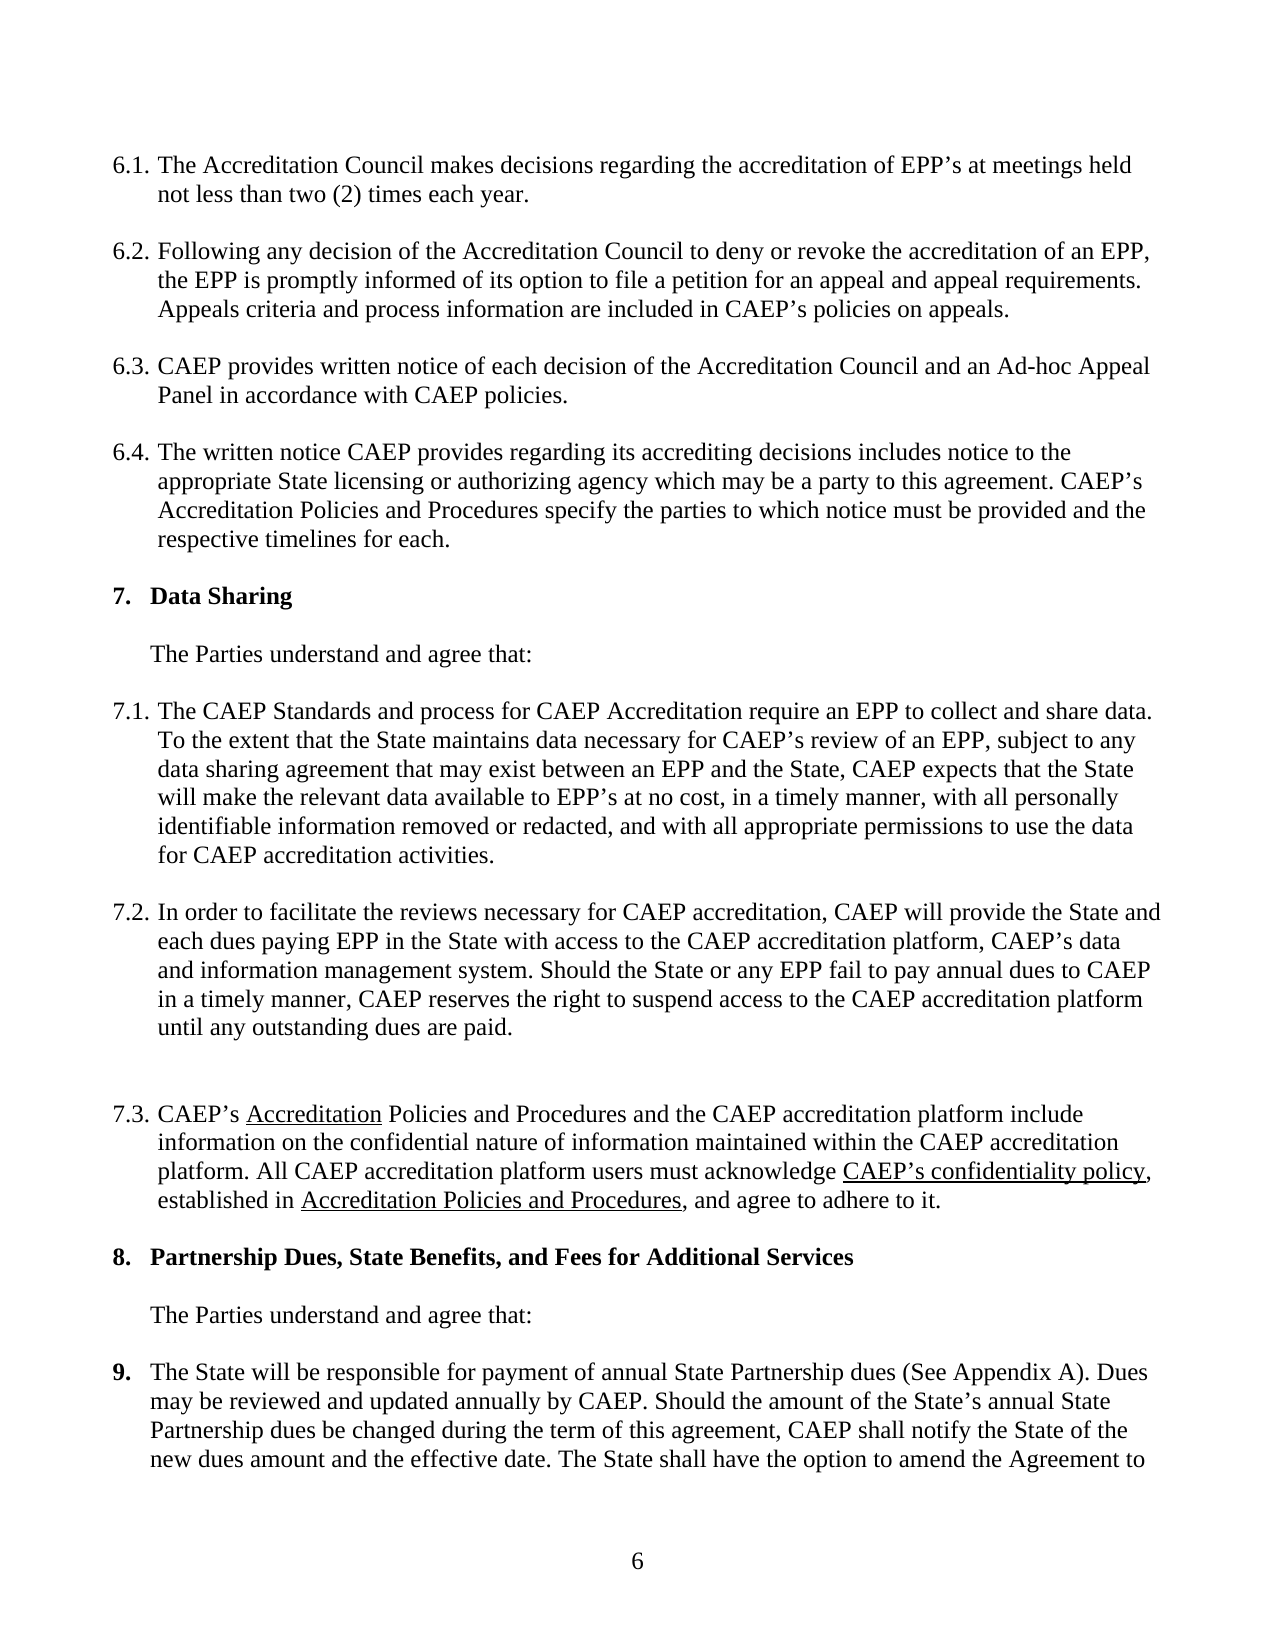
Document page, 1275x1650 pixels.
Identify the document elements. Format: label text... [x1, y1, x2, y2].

list The Accreditation Council makes decisions regarding the accreditation of EPP’s at meetings held not less than two (2) times each year. [112, 150, 1162, 207]
list Data Sharing [112, 581, 1162, 610]
text The Parties understand and agree that: [150, 639, 1162, 667]
text The Parties understand and agree that: [150, 1300, 1162, 1329]
list CAEP provides written notice of each decision of the Accreditation Council and an Ad-hoc Appeal Panel in accordance with CAEP policies. [112, 351, 1162, 409]
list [112, 1357, 1162, 1472]
list The CAEP Standards and process for CAEP Accreditation require an EPP to collect and share data. To the extent that the State maintains data necessary for CAEP’s review of an EPP, subject to any data sharing agreement that may exist between an EPP and the State, CAEP expects that the State will make the relevant data available to EPP’s at no cost, in a timely manner, with all personally identifiable information removed or redacted, and with all appropriate permissions to use the data for CAEP accreditation activities. [112, 696, 1162, 869]
list The written notice CAEP provides regarding its accrediting decisions includes notice to the appropriate State licensing or authorizing agency which may be a party to this agreement. CAEP’s Accreditation Policies and Procedures specify the parties to which notice must be provided and the respective timelines for each. [112, 437, 1162, 552]
list Partnership Dues, State Benefits, and Fees for Additional Services [112, 1242, 1162, 1271]
list In order to facilitate the reviews necessary for CAEP accreditation, CAEP will provide the State and each dues paying EPP in the State with access to the CAEP accreditation platform, CAEP’s data and information management system. Should the State or any EPP fail to pay annual dues to CAEP in a timely manner, CAEP reserves the right to suspend access to the CAEP accreditation platform until any outstanding dues are paid. [112, 897, 1162, 1041]
list Following any decision of the Accreditation Council to deny or revoke the accreditation of an EPP, the EPP is promptly informed of its option to file a petition for an appeal and appeal requirements. Appeals criteria and process information are included in CAEP’s policies on appeals. [112, 236, 1162, 322]
list CAEP’s Accreditation Policies and Procedures and the CAEP accreditation platform include information on the confidential nature of information maintained within the CAEP accreditation platform. All CAEP accreditation platform users must acknowledge CAEP’s confidentiality policy, established in Accreditation Policies and Procedures, and agree to adhere to it. [112, 1099, 1162, 1214]
